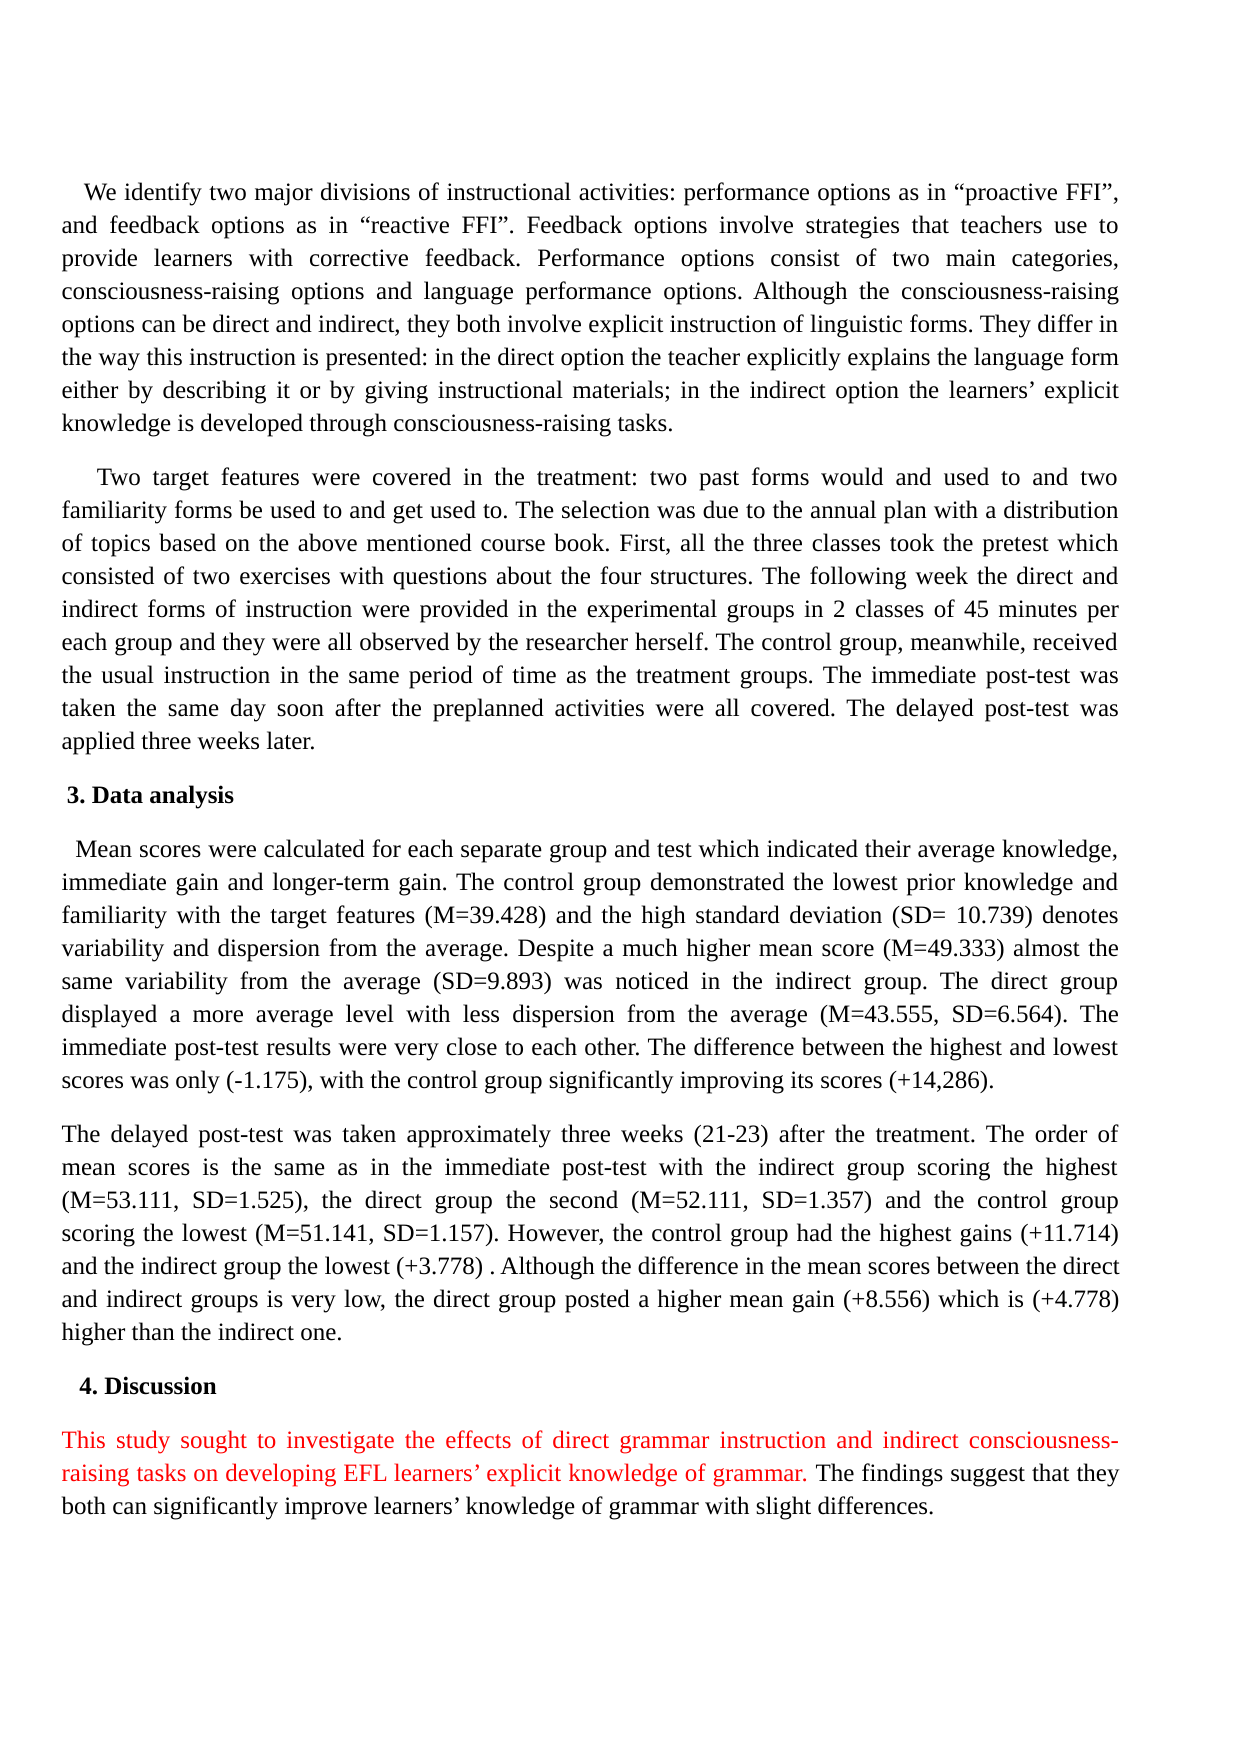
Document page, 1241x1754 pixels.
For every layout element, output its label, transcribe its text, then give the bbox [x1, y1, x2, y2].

text 3. Data analysis [61, 780, 1120, 809]
text Two target features were covered in the treatment: two past forms would and used to and two familiarity forms be used to and get used to. The selection was due to the annual plan with a distribution of topics based on the above mentioned course book. First, all the three classes took the pretest which consisted of two exercises with questions about the four structures. The following week the direct and indirect forms of instruction were provided in the experimental groups in 2 classes of 45 minutes per each group and they were all observed by the researcher herself. The control group, meanwhile, received the usual instruction in the same period of time as the treatment groups. The immediate post-test was taken the same day soon after the preplanned activities were all covered. The delayed post-test was applied three weeks later. [61, 462, 1120, 755]
text We identify two major divisions of instructional activities: performance options as in “proactive FFI”, and feedback options as in “reactive FFI”. Feedback options involve strategies that teachers use to provide learners with corrective feedback. Performance options consist of two main categories, consciousness-raising options and language performance options. Although the consciousness-raising options can be direct and indirect, they both involve explicit instruction of linguistic forms. They differ in the way this instruction is presented: in the direct option the teacher explicitly explains the language form either by describing it or by giving instructional materials; in the indirect option the learners’ explicit knowledge is developed through consciousness-raising tasks. [61, 177, 1120, 437]
text The delayed post-test was taken approximately three weeks (21-23) after the treatment. The order of mean scores is the same as in the immediate post-test with the indirect group scoring the highest (M=53.111, SD=1.525), the direct group the second (M=52.111, SD=1.357) and the control group scoring the lowest (M=51.141, SD=1.157). However, the control group had the highest gains (+11.714) and the indirect group the lowest (+3.778) . Although the difference in the mean scores between the direct and indirect groups is very low, the direct group posted a higher mean gain (+8.556) which is (+4.778) higher than the indirect one. [61, 1119, 1120, 1346]
text Mean scores were calculated for each separate group and test which indicated their average knowledge, immediate gain and longer-term gain. The control group demonstrated the lowest prior knowledge and familiarity with the target features (M=39.428) and the high standard deviation (SD= 10.739) denotes variability and dispersion from the average. Despite a much higher mean score (M=49.333) almost the same variability from the average (SD=9.893) was noticed in the indirect group. The direct group displayed a more average level with less dispersion from the average (M=43.555, SD=6.564). The immediate post-test results were very close to each other. The difference between the highest and lowest scores was only (-1.175), with the control group significantly improving its scores (+14,286). [61, 834, 1120, 1094]
text 4. Discussion [61, 1371, 1120, 1400]
text This study sought to investigate the effects of direct grammar instruction and indirect consciousness-raising tasks on developing EFL learners’ explicit knowledge of grammar. The findings suggest that they both can significantly improve learners’ knowledge of grammar with slight differences. [61, 1425, 1120, 1520]
